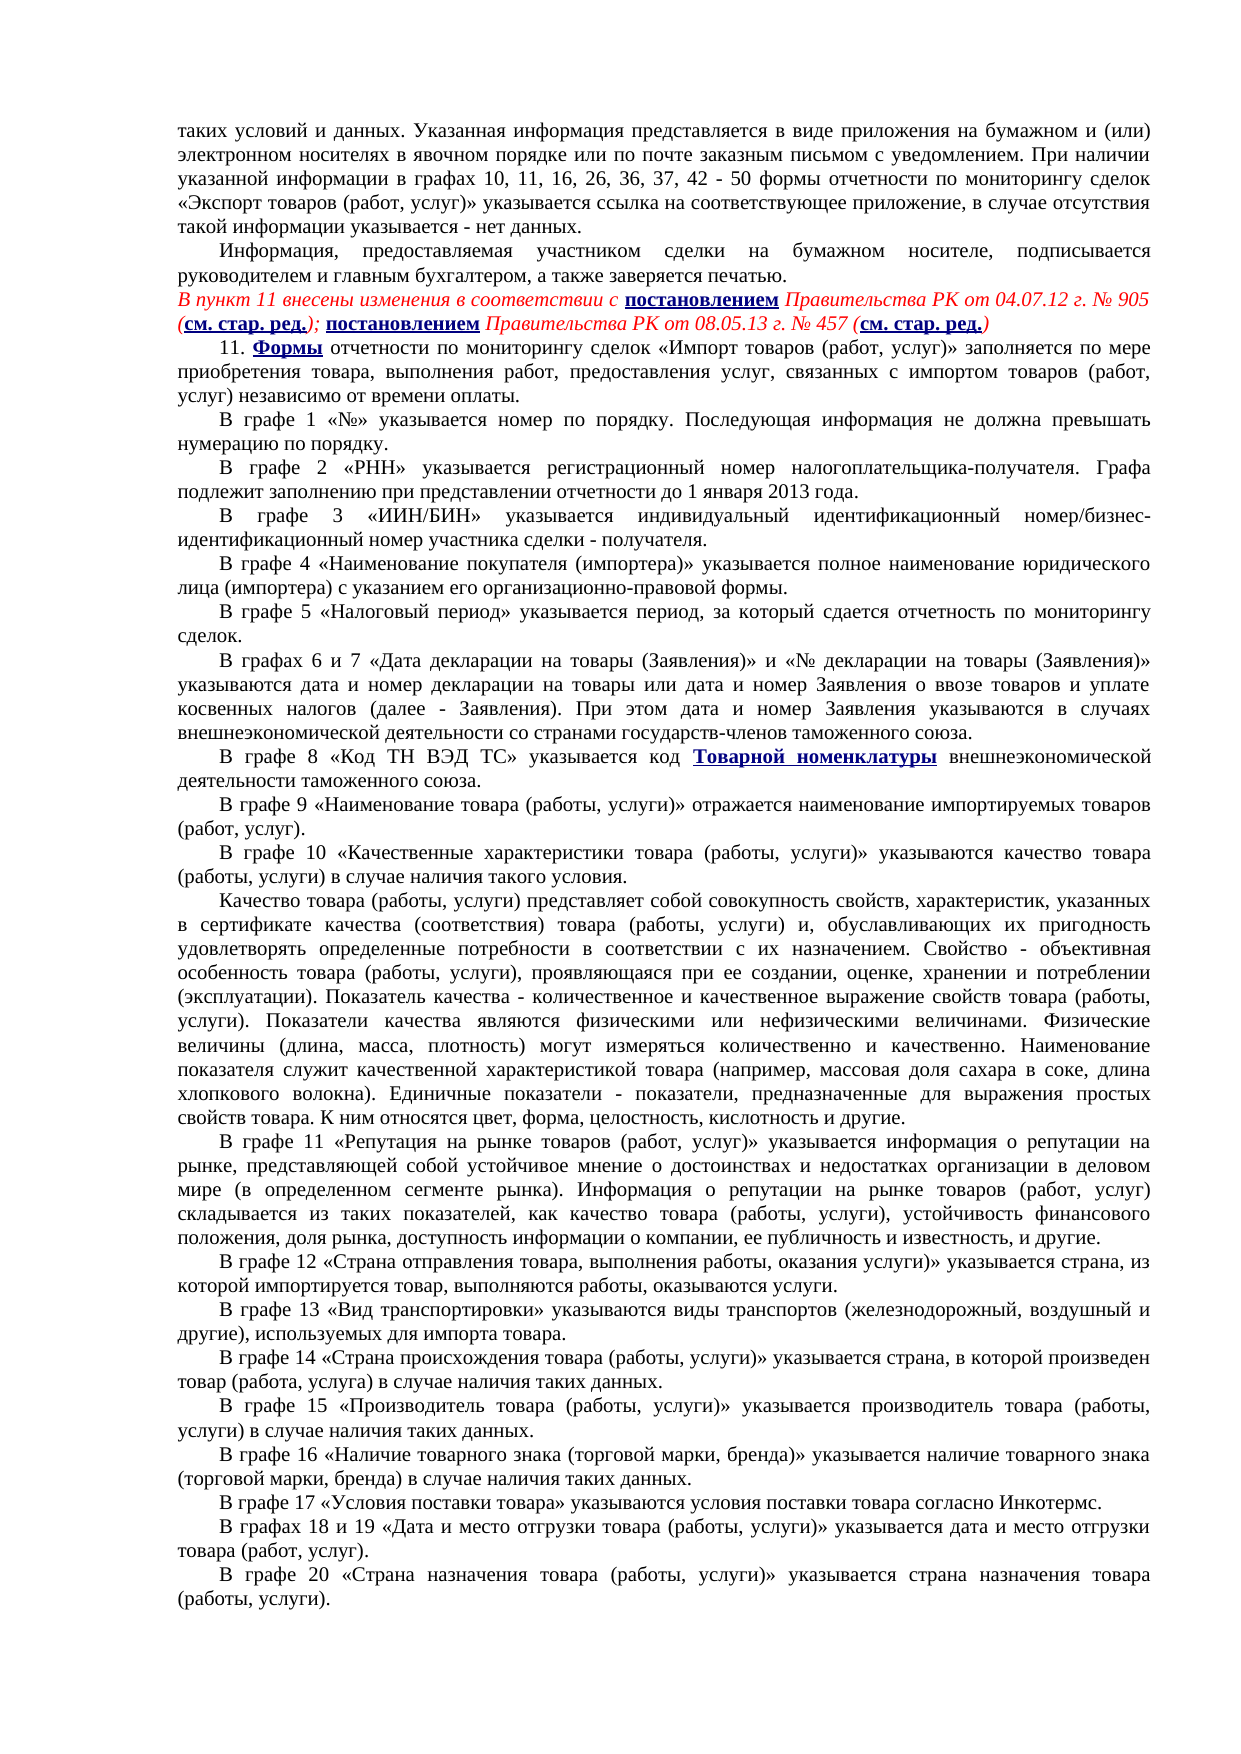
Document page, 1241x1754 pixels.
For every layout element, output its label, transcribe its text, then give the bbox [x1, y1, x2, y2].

text В графе 3 «ИИН/БИН» указывается индивидуальный идентификационный номер/бизнес-идентификационный номер участника сделки - получателя. [177, 503, 1152, 551]
text 11. Формы отчетности по мониторингу сделок «Импорт товаров (работ, услуг)» заполняется по мере приобретения товара, выполнения работ, предоставления услуг, связанных с импортом товаров (работ, услуг) независимо от времени оплаты. [177, 335, 1152, 407]
text В графах 6 и 7 «Дата декларации на товары (Заявления)» и «№ декларации на товары (Заявления)» указываются дата и номер декларации на товары или дата и номер Заявления о ввозе товаров и уплате косвенных налогов (далее - Заявления). При этом дата и номер Заявления указываются в случаях внешнеэкономической деятельности со странами государств-членов таможенного союза. [177, 647, 1152, 744]
text В графе 12 «Страна отправления товара, выполнения работы, оказания услуги)» указывается страна, из которой импортируется товар, выполняются работы, оказываются услуги. [177, 1249, 1152, 1297]
text В графе 14 «Страна происхождения товара (работы, услуги)» указывается страна, в которой произведен товар (работа, услуга) в случае наличия таких данных. [177, 1345, 1152, 1393]
text В графе 15 «Производитель товара (работы, услуги)» указывается производитель товара (работы, услуги) в случае наличия таких данных. [177, 1393, 1152, 1442]
text В графе 9 «Наименование товара (работы, услуги)» отражается наименование импортируемых товаров (работ, услуг). [177, 792, 1152, 840]
text В графах 18 и 19 «Дата и место отгрузки товара (работы, услуги)» указывается дата и место отгрузки товара (работ, услуг). [177, 1514, 1152, 1562]
text В графе 16 «Наличие товарного знака (торговой марки, бренда)» указывается наличие товарного знака (торговой марки, бренда) в случае наличия таких данных. [177, 1442, 1152, 1490]
text В графе 8 «Код ТН ВЭД ТС» указывается код Товарной номенклатуры внешнеэкономической деятельности таможенного союза. [177, 744, 1152, 792]
text В графе 1 «№» указывается номер по порядку. Последующая информация не должна превышать нумерацию по порядку. [177, 407, 1152, 455]
text В графе 17 «Условия поставки товара» указываются условия поставки товара согласно Инкотермс. [177, 1490, 1152, 1514]
text В пункт 11 внесены изменения в соответствии с постановлением Правительства РК от 04.07.12 г. № 905 (см. стар. ред.); постановлением Правительства РК от 08.05.13 г. № 457 (см. стар. ред.) [177, 287, 1152, 335]
text Качество товара (работы, услуги) представляет собой совокупность свойств, характеристик, указанных в сертификате качества (соответствия) товара (работы, услуги) и, обуславливающих их пригодность удовлетворять определенные потребности в соответствии с их назначением. Свойство - объективная особенность товара (работы, услуги), проявляющаяся при ее создании, оценке, хранении и потреблении (эксплуатации). Показатель качества - количественное и качественное выражение свойств товара (работы, услуги). Показатели качества являются физическими или нефизическими величинами. Физические величины (длина, масса, плотность) могут измеряться количественно и качественно. Наименование показателя служит качественной характеристикой товара (например, массовая доля сахара в соке, длина хлопкового волокна). Единичные показатели - показатели, предназначенные для выражения простых свойств товара. К ним относятся цвет, форма, целостность, кислотность и другие. [177, 888, 1152, 1129]
text В графе 13 «Вид транспортировки» указываются виды транспортов (железнодорожный, воздушный и другие), используемых для импорта товара. [177, 1297, 1152, 1345]
text В графе 10 «Качественные характеристики товара (работы, услуги)» указываются качество товара (работы, услуги) в случае наличия такого условия. [177, 840, 1152, 888]
text Информация, предоставляемая участником сделки на бумажном носителе, подписывается руководителем и главным бухгалтером, а также заверяется печатью. [177, 238, 1152, 287]
text В графе 20 «Страна назначения товара (работы, услуги)» указывается страна назначения товара (работы, услуги). [177, 1562, 1152, 1610]
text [177, 118, 1152, 238]
text В графе 11 «Репутация на рынке товаров (работ, услуг)» указывается информация о репутации на рынке, представляющей собой устойчивое мнение о достоинствах и недостатках организации в деловом мире (в определенном сегменте рынка). Информация о репутации на рынке товаров (работ, услуг) складывается из таких показателей, как качество товара (работы, услуги), устойчивость финансового положения, доля рынка, доступность информации о компании, ее публичность и известность, и другие. [177, 1129, 1152, 1249]
text В графе 4 «Наименование покупателя (импортера)» указывается полное наименование юридического лица (импортера) с указанием его организационно-правовой формы. [177, 551, 1152, 599]
text В графе 2 «РНН» указывается регистрационный номер налогоплательщика-получателя. Графа подлежит заполнению при представлении отчетности до 1 января 2013 года. [177, 455, 1152, 503]
text В графе 5 «Налоговый период» указывается период, за который сдается отчетность по мониторингу сделок. [177, 599, 1152, 647]
